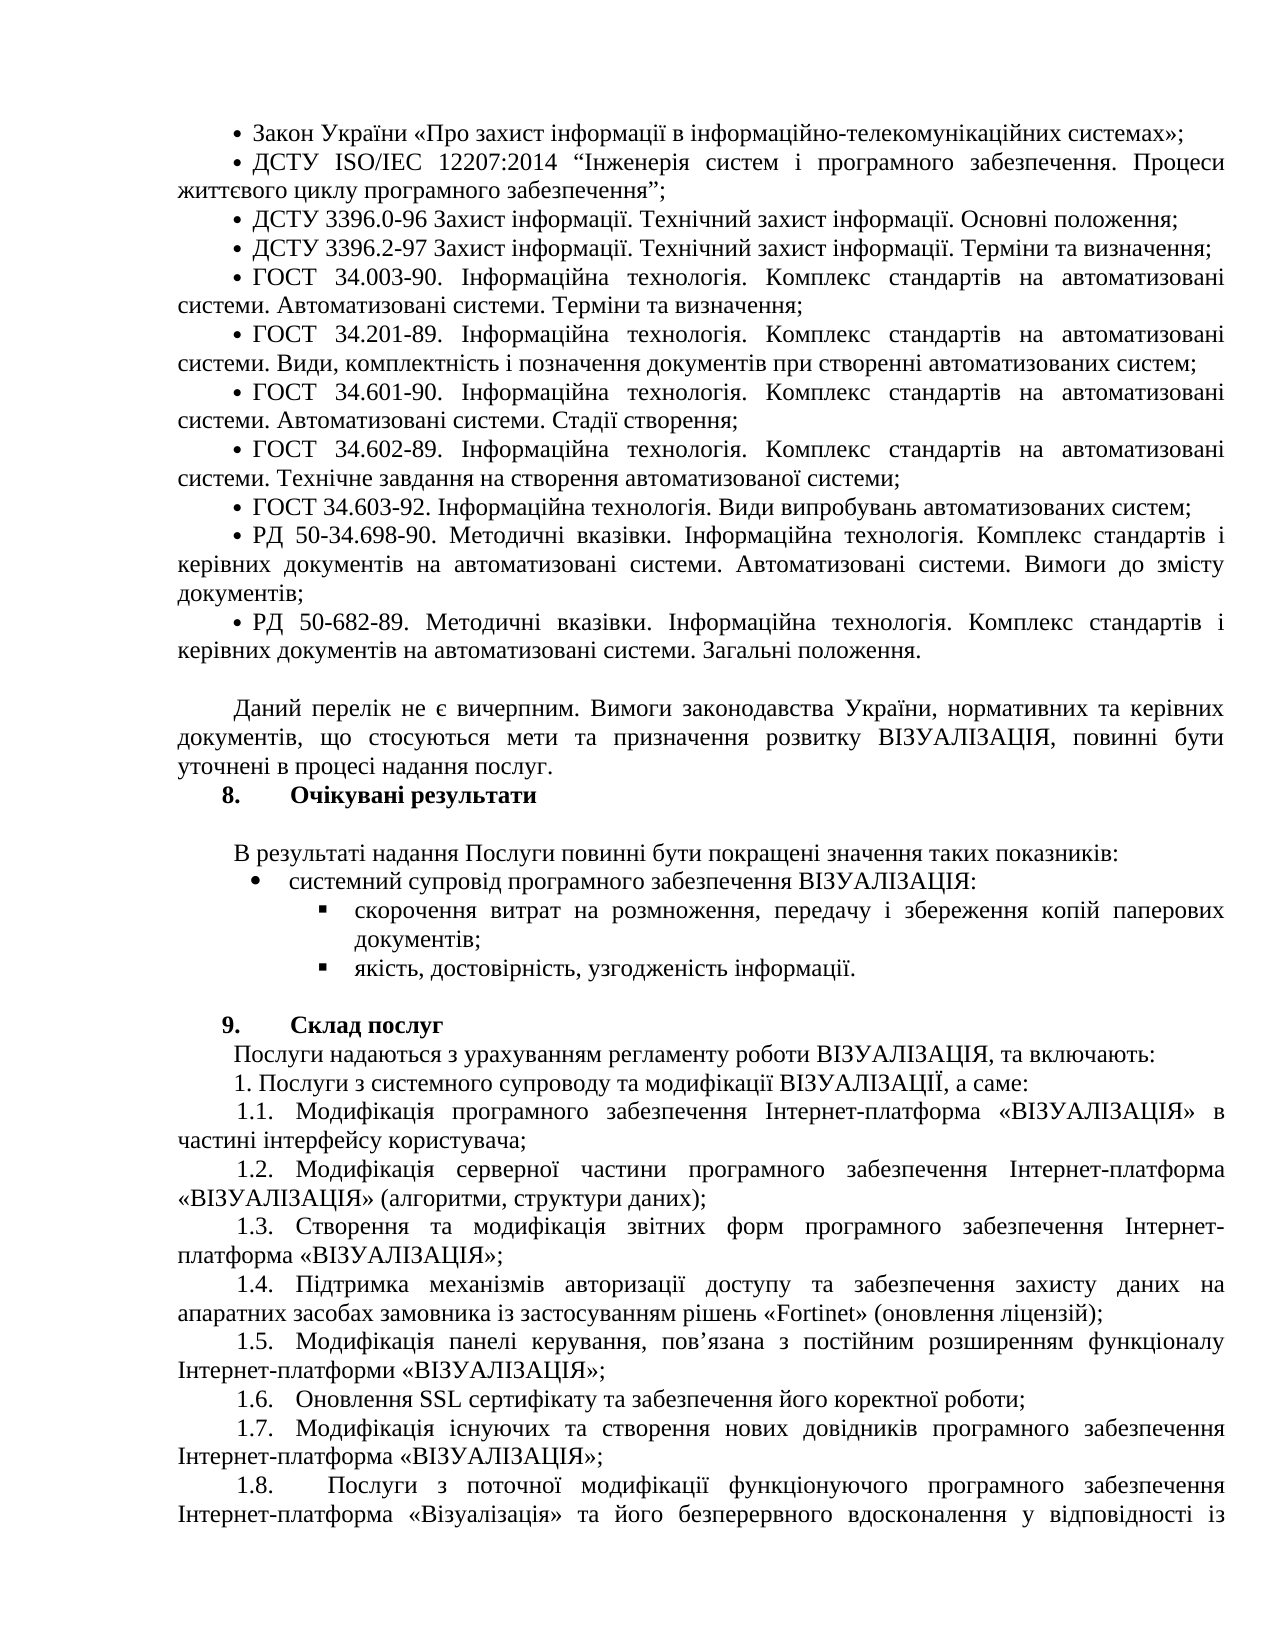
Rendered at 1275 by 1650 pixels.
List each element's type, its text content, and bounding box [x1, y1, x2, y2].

list ДСТУ 3396.2-97 Захист інформації. Технічний захист інформації. Терміни та визначення; [177, 233, 1226, 262]
list ГОСТ 34.601-90. Інформаційна технологія. Комплекс стандартів на автоматизовані системи. Автоматизовані системи. Стадії створення; [177, 377, 1226, 434]
list ГОСТ 34.003-90. Інформаційна технологія. Комплекс стандартів на автоматизовані системи. Автоматизовані системи. Терміни та визначення; [177, 262, 1226, 319]
list Модифікація панелі керування, пов’язана з постійним розширенням функціоналу Інтернет-платформи «ВІЗУАЛІЗАЦІЯ»; [177, 1326, 1226, 1384]
list ГОСТ 34.602-89. Інформаційна технологія. Комплекс стандартів на автоматизовані системи. Технічне завдання на створення автоматизованої системи; [177, 434, 1226, 492]
list Закон України «Про захист інформації в інформаційно-телекомунікаційних системах»; [177, 118, 1226, 147]
list скорочення витрат на розмноження, передачу і збереження копій паперових документів; [317, 895, 1226, 953]
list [177, 1470, 1226, 1528]
list Модифікація існуючих та створення нових довідників програмного забезпечення Інтернет-платформа «ВІЗУАЛІЗАЦІЯ»; [177, 1413, 1226, 1470]
text 1. Послуги з системного супроводу та модифікації ВІЗУАЛІЗАЦІЇ, а саме: [177, 1068, 1226, 1096]
list Модифікація програмного забезпечення Інтернет-платформа «ВІЗУАЛІЗАЦІЯ» в частині інтерфейсу користувача; [177, 1096, 1226, 1154]
list Створення та модифікація звітних форм програмного забезпечення Інтернет-платформа «ВІЗУАЛІЗАЦІЯ»; [177, 1211, 1226, 1269]
list ДСТУ 3396.0-96 Захист інформації. Технічний захист інформації. Основні положення; [177, 204, 1226, 233]
text Даний перелік не є вичерпним. Вимоги законодавства України, нормативних та керівних документів, що стосуються мети та призначення розвитку ВІЗУАЛІЗАЦІЯ, повинні бути уточнені в процесі надання послуг. [177, 693, 1226, 780]
list Підтримка механізмів авторизації доступу та забезпечення захисту даних на апаратних засобах замовника із застосуванням рішень «Fortinet» (оновлення ліцензій); [177, 1269, 1226, 1326]
text В результаті надання Послуги повинні бути покращені значення таких показників: [177, 838, 1226, 866]
list Модифікація серверної частини програмного забезпечення Інтернет-платформа «ВІЗУАЛІЗАЦІЯ» (алгоритми, структури даних); [177, 1154, 1226, 1211]
list РД 50-682-89. Методичні вказівки. Інформаційна технологія. Комплекс стандартів і керівних документів на автоматизовані системи. Загальні положення. [177, 607, 1226, 664]
list РД 50-34.698-90. Методичні вказівки. Інформаційна технологія. Комплекс стандартів і керівних документів на автоматизовані системи. Автоматизовані системи. Вимоги до змісту документів; [177, 521, 1226, 607]
list якість, достовірність, узгодженість інформації. [317, 953, 1226, 981]
text Послуги надаються з урахуванням регламенту роботи ВІЗУАЛІЗАЦІЯ, та включають: [177, 1039, 1226, 1068]
list ДСТУ ISO/IEC 12207:2014 “Інженерія систем і програмного забезпечення. Процеси життєвого циклу програмного забезпечення”; [177, 147, 1226, 204]
list системний супровід програмного забезпечення ВІЗУАЛІЗАЦІЯ: [251, 866, 1226, 895]
list Оновлення SSL сертифікату та забезпечення його коректної роботи; [177, 1384, 1226, 1413]
list ГОСТ 34.603-92. Інформаційна технологія. Види випробувань автоматизованих систем; [177, 492, 1226, 521]
list Очікувані результати [222, 780, 1226, 808]
list Склад послуг [222, 1010, 1226, 1039]
list ГОСТ 34.201-89. Інформаційна технологія. Комплекс стандартів на автоматизовані системи. Види, комплектність і позначення документів при створенні автоматизованих систем; [177, 319, 1226, 377]
